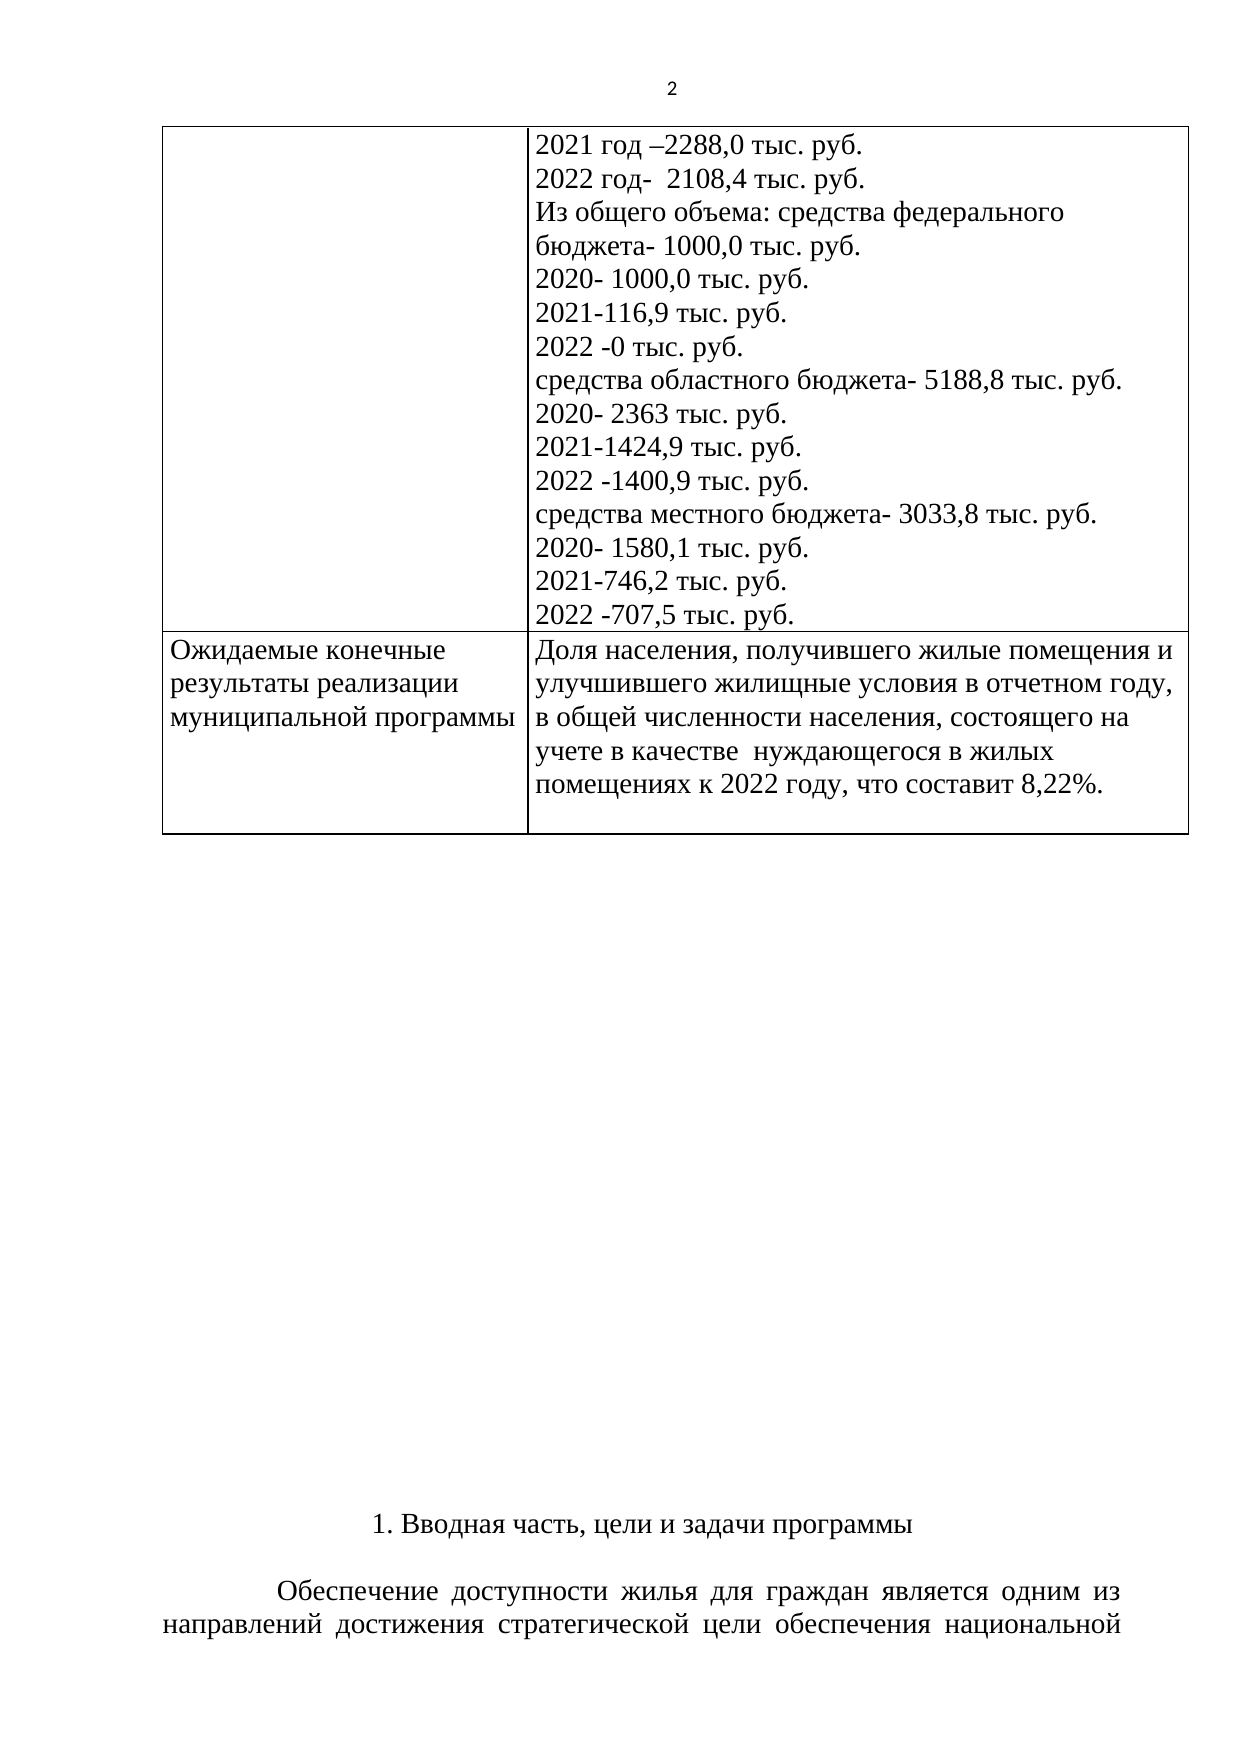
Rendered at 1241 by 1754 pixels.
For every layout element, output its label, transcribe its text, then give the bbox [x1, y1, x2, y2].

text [162, 1573, 1122, 1640]
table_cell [529, 127, 1188, 631]
table_cell Ожидаемые конечные результаты реализации муниципальной программы [163, 632, 527, 833]
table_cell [163, 127, 528, 631]
table_cell Доля населения, получившего жилые помещения и улучшившего жилищные условия в отчетном году, в общей численности населения, состоящего на учете в качестве нуждающегося в жилых помещениях к 2022 году, что составит 8,22%. [529, 632, 1188, 833]
text 1. Вводная часть, цели и задачи программы [162, 1506, 1122, 1539]
